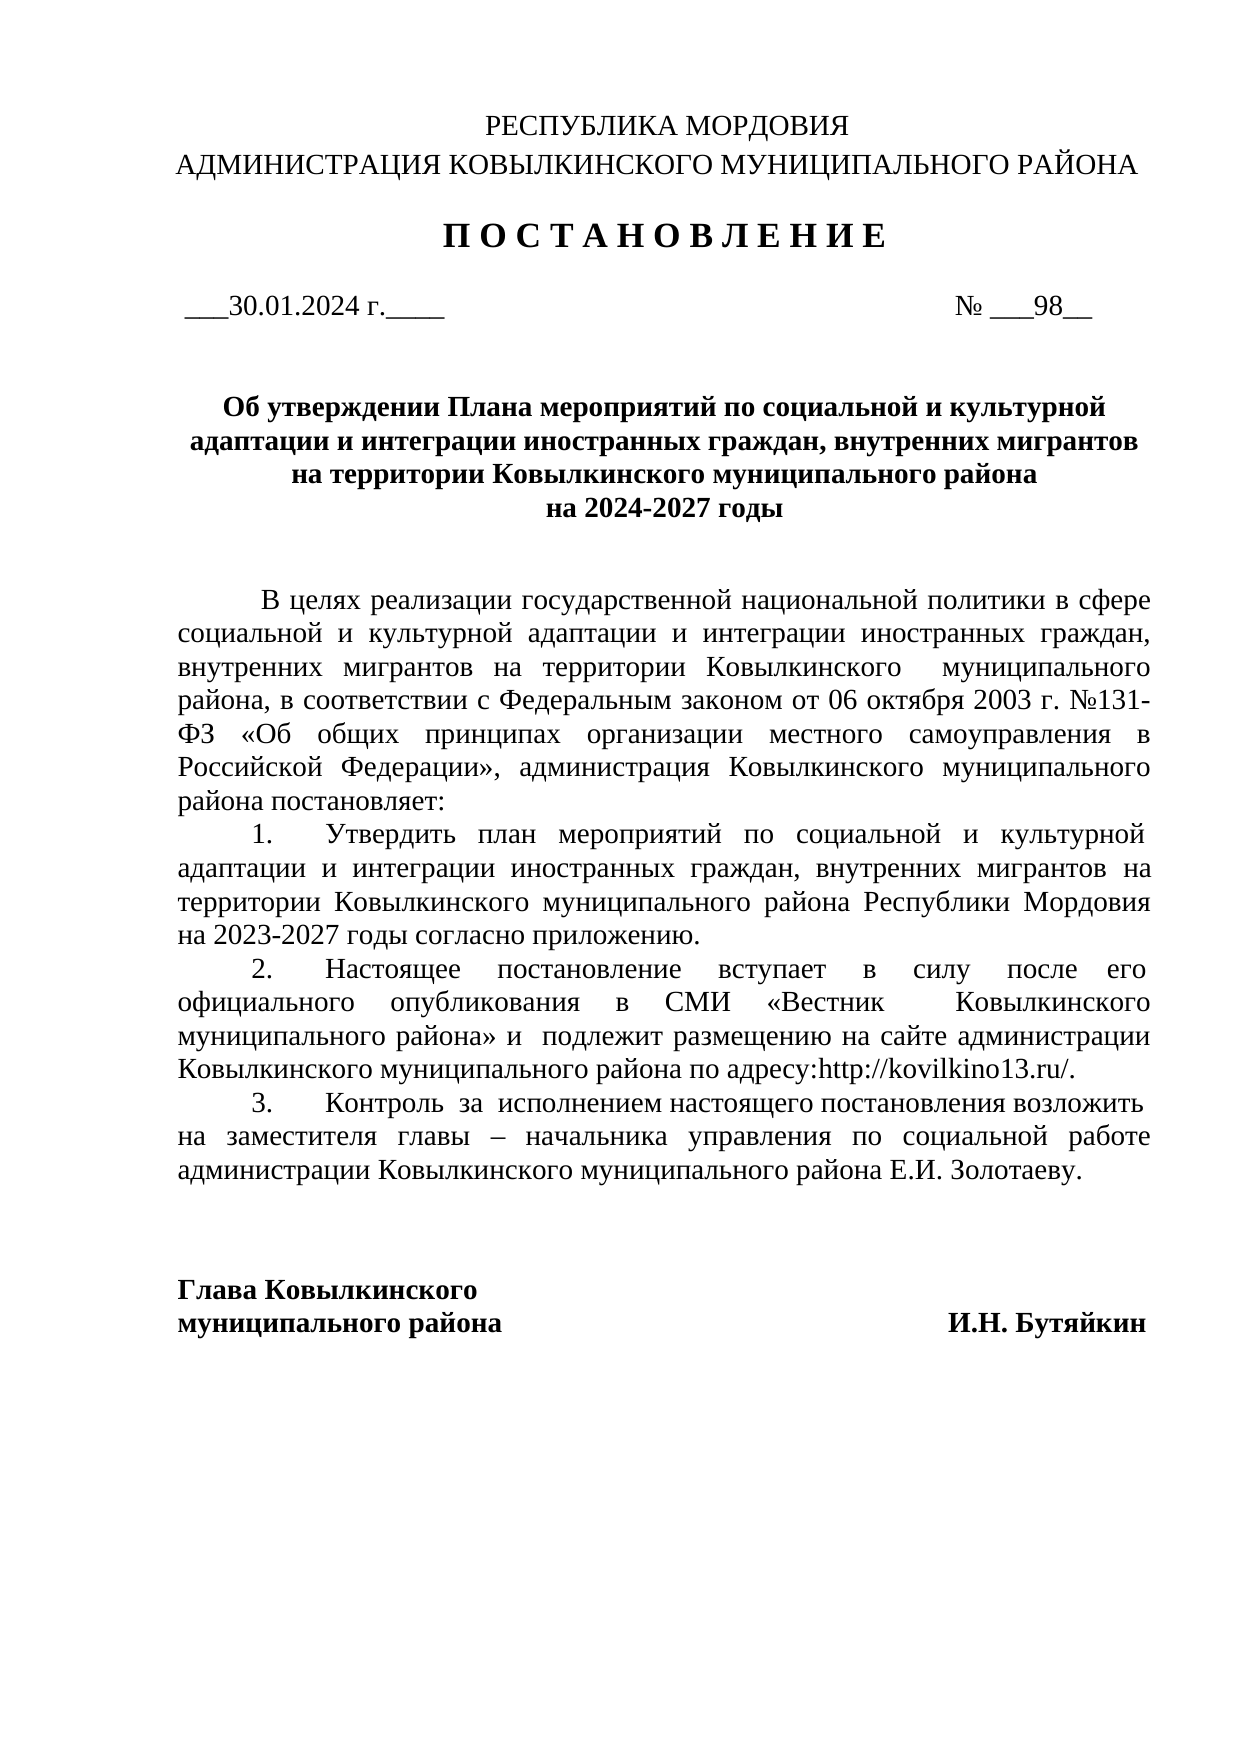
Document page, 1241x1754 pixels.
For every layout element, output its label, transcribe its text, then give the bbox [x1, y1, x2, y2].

text адаптации и интеграции иностранных граждан, внутренних мигрантов на территории Ковылкинского муниципального района Республики Мордовия на 2023-2027 годы согласно приложению. [177, 850, 1152, 951]
text на 2024-2027 годы [177, 490, 1152, 523]
text Глава Ковылкинского [177, 1272, 1152, 1305]
text В целях реализации государственной национальной политики в сфере социальной и культурной адаптации и интеграции иностранных граждан, внутренних мигрантов на территории Ковылкинского муниципального района, в соответствии с Федеральным законом от 06 октября 2003 г. №131-ФЗ «Об общих принципах организации местного самоуправления в Российской Федерации», администрация Ковылкинского муниципального района постановляет: [177, 582, 1152, 817]
text АДМИНИСТРАЦИЯ КОВЫЛКИНСКОГО МУНИЦИПАЛЬНОГО РАЙОНА [162, 147, 1152, 181]
text официального опубликования в СМИ «Вестник Ковылкинского муниципального района» и подлежит размещению на сайте администрации Ковылкинского муниципального района по адресу:http://kovilkino13.ru/. [177, 984, 1152, 1085]
text на заместителя главы – начальника управления по социальной работе администрации Ковылкинского муниципального района Е.И. Золотаеву. [177, 1118, 1152, 1186]
text РЕСПУБЛИКА МОРДОВИЯ [271, 108, 1063, 142]
text Об утверждении Плана мероприятий по социальной и культурной адаптации и интеграции иностранных граждан, внутренних мигрантов на территории Ковылкинского муниципального района [177, 389, 1152, 490]
list Настоящее постановление вступает в силу после его [251, 951, 1152, 984]
text П О С Т А Н О В Л Е Н И Е [177, 214, 1152, 255]
text ___30.01.2024 г.____ № ___98__ [177, 288, 1152, 322]
list Утвердить план мероприятий по социальной и культурной [251, 817, 1152, 850]
list Контроль за исполнением настоящего постановления возложить [251, 1085, 1152, 1118]
text муниципального района И.Н. Бутяйкин [177, 1305, 1152, 1339]
